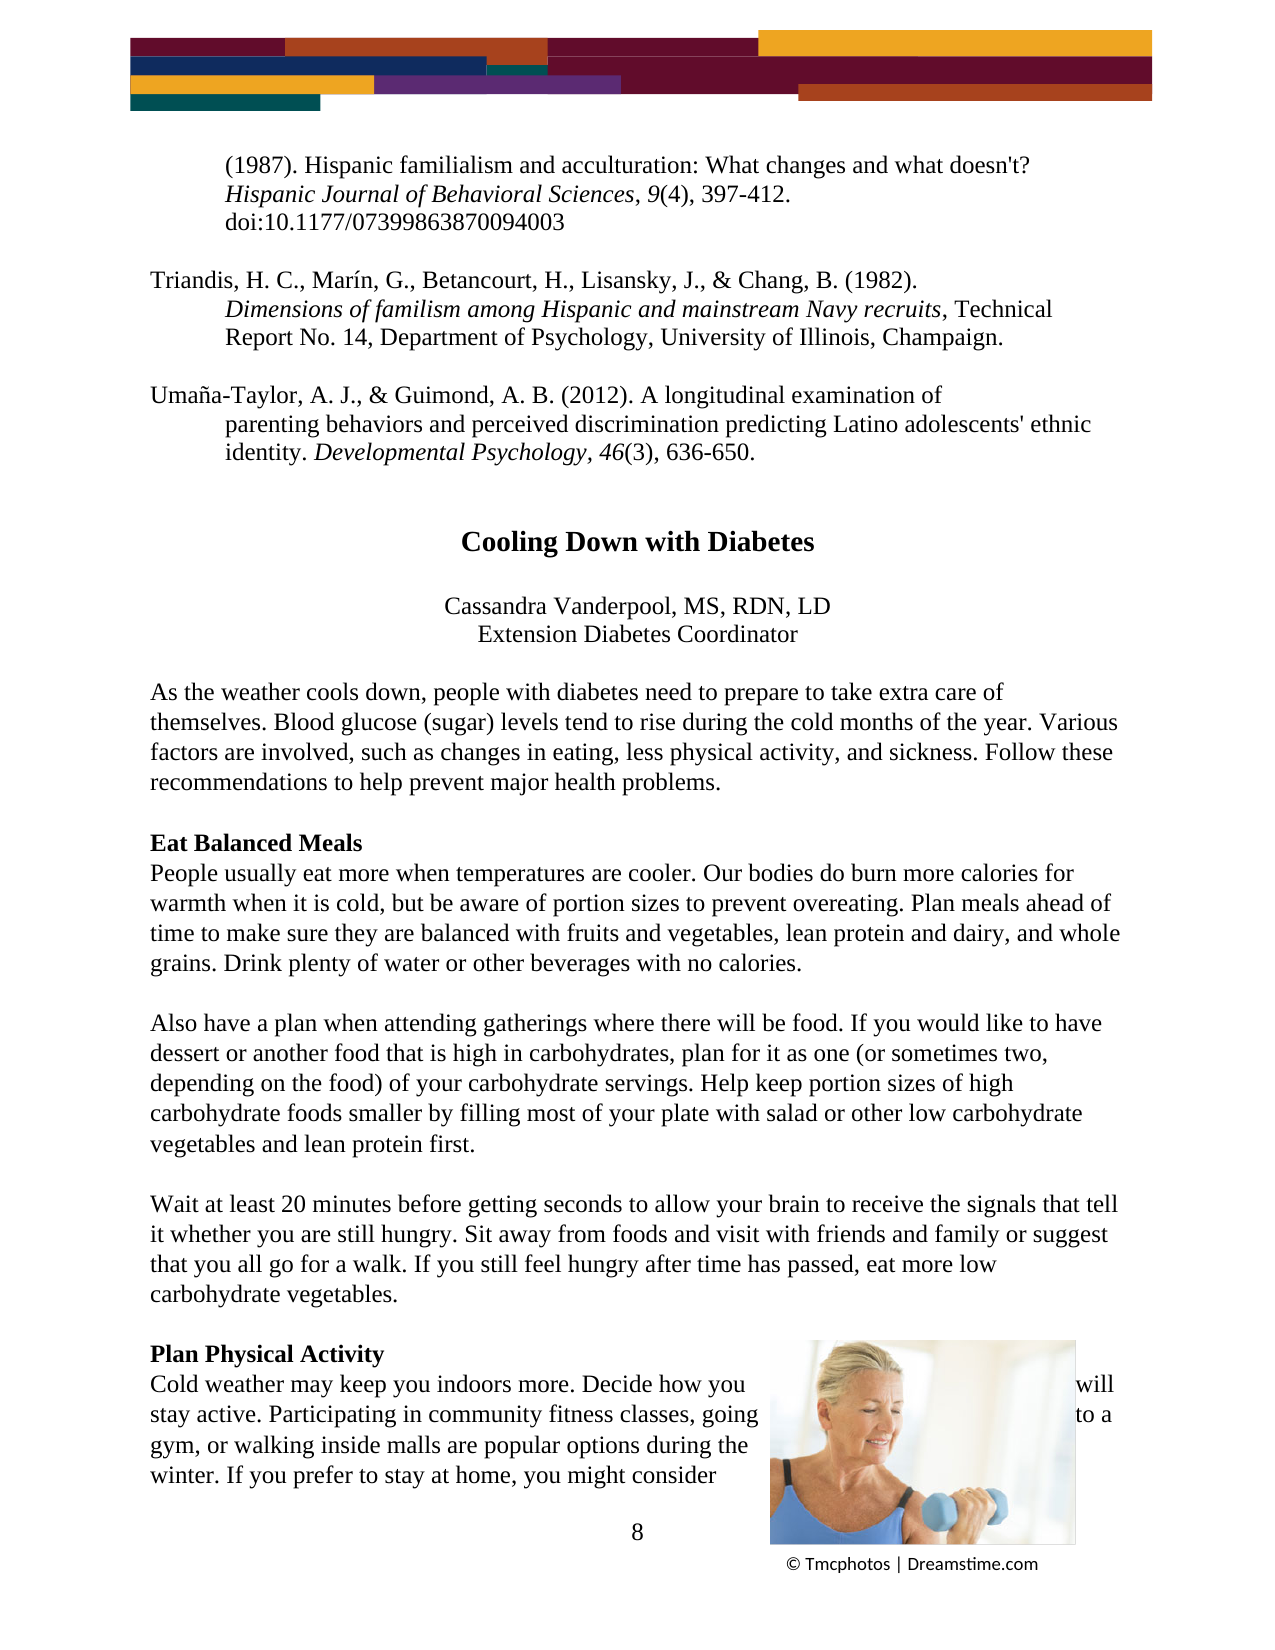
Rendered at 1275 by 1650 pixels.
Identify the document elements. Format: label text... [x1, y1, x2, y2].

text Wait at least 20 minutes before getting seconds to allow your brain to receive the signals that tell it whether you are still hungry. Sit away from foods and visit with friends and family or suggest that you all go for a walk. If you still feel hungry after time has passed, eat more low carbohydrate vegetables. [150, 1189, 1125, 1308]
text Also have a plan when attending gatherings where there will be food. If you would like to have dessert or another food that is high in carbohydrates, plan for it as one (or sometimes two, depending on the food) of your carbohydrate servings. Help keep portion sizes of high carbohydrate foods smaller by filling most of your plate with salad or other low carbohydrate vegetables and lean protein first. [150, 1008, 1125, 1157]
text As the weather cools down, people with diabetes need to prepare to take extra care of themselves. Blood glucose (sugar) levels tend to rise during the cold months of the year. Various factors are involved, such as changes in eating, less physical activity, and sickness. Follow these recommendations to help prevent major health problems. [150, 677, 1125, 796]
text Triandis, H. C., Marín, G., Betancourt, H., Lisansky, J., & Chang, B. (1982). [150, 265, 1125, 294]
text Umaña-Taylor, A. J., & Guimond, A. B. (2012). A longitudinal examination of [150, 380, 1125, 409]
picture [770, 1340, 1076, 1545]
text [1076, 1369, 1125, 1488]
text Plan Physical Activity [150, 1339, 1125, 1368]
text Dimensions of familism among Hispanic and mainstream Navy recruits, Technical Report No. 14, Department of Psychology, University of Illinois, Champaign. [225, 294, 1125, 351]
text People usually eat more when temperatures are cooler. Our bodies do burn more calories for warmth when it is cold, but be aware of portion sizes to prevent overeating. Plan meals ahead of time to make sure they are balanced with fruits and vegetables, lean protein and dairy, and whole grains. Drink plenty of water or other beverages with no calories. [150, 858, 1125, 977]
text Cooling Down with Diabetes [150, 524, 1125, 557]
text parenting behaviors and perceived discrimination predicting Latino adolescents' ethnic identity. Developmental Psychology, 46(3), 636-650. [225, 409, 1125, 466]
text Eat Balanced Meals [150, 828, 1125, 856]
text Extension Diabetes Coordinator [150, 619, 1125, 648]
text Cassandra Vanderpool, MS, RDN, LD [150, 591, 1125, 619]
text (1987). Hispanic familialism and acculturation: What changes and what doesn't? Hispanic Journal of Behavioral Sciences, 9(4), 397-412. doi:10.1177/07399863870094003 [225, 150, 1125, 236]
